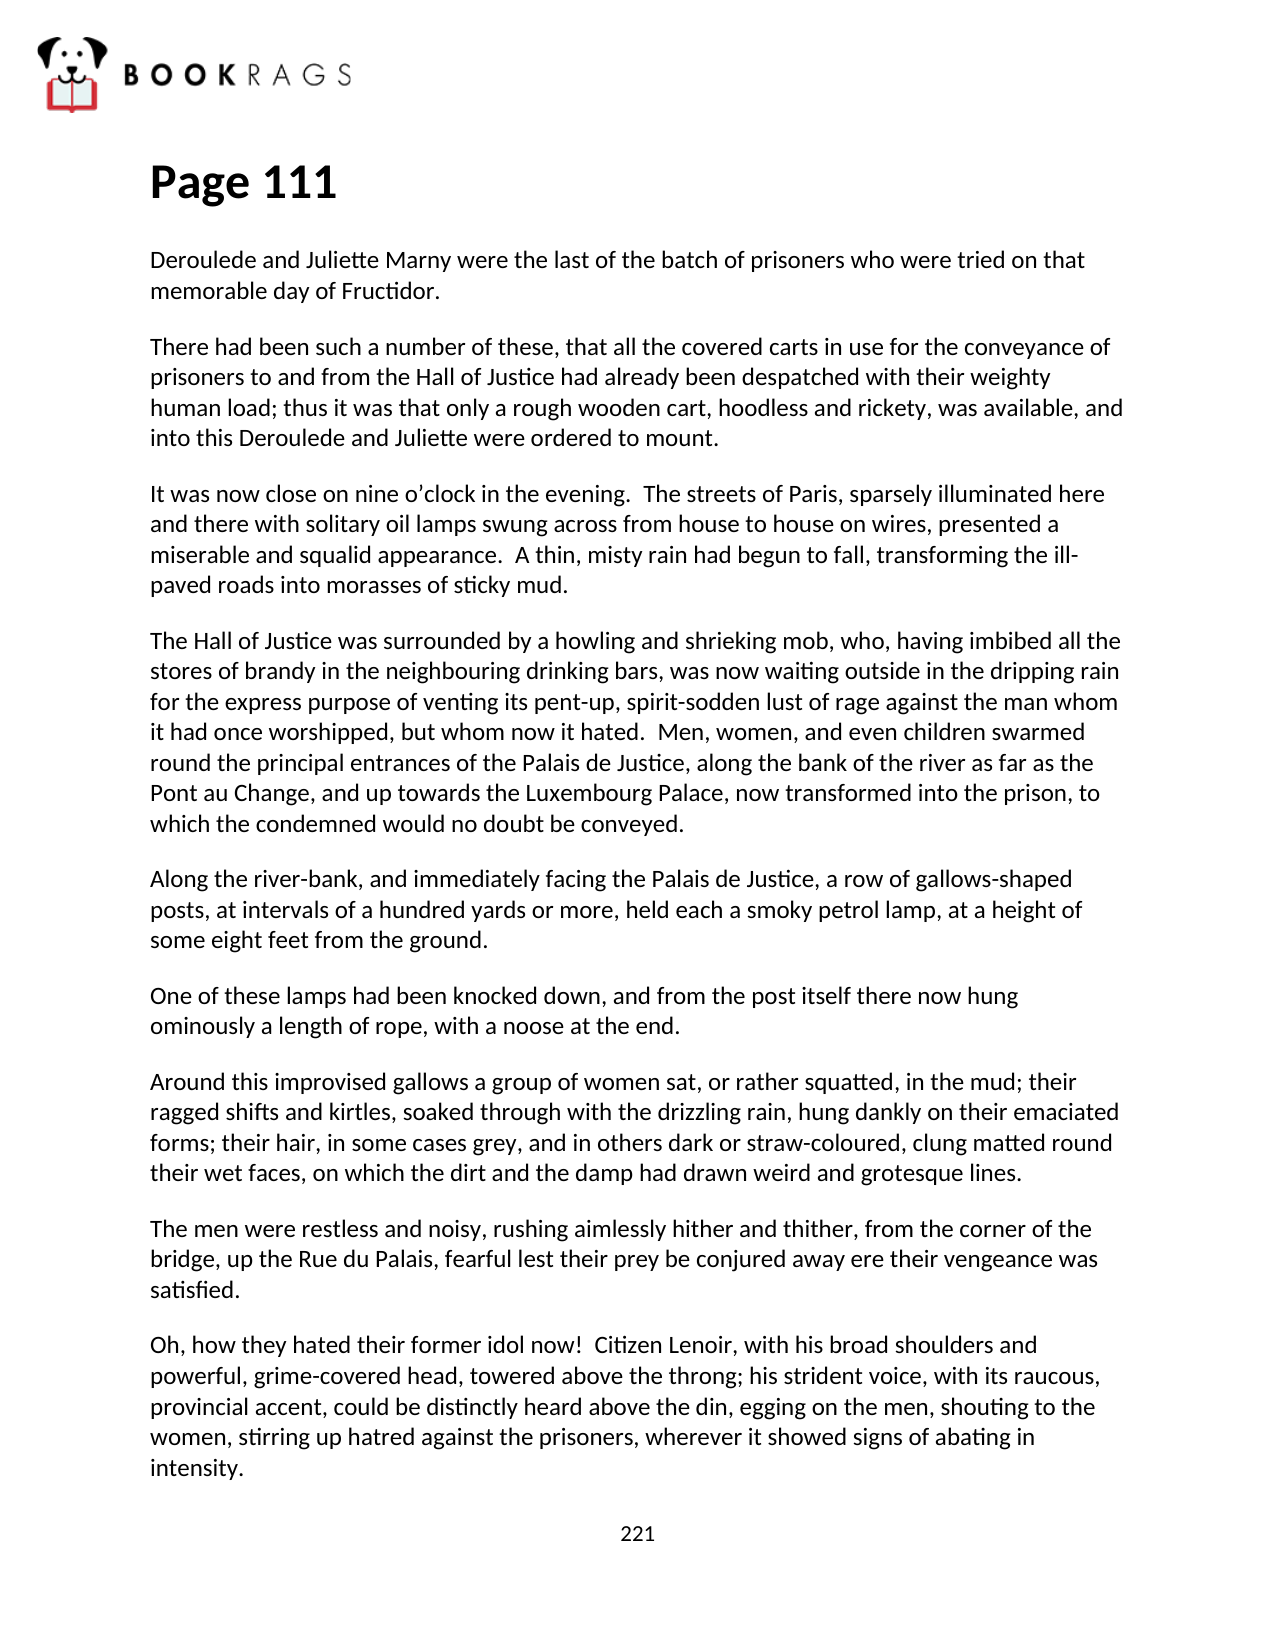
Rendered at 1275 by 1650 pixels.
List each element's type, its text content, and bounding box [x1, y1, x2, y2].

picture [37, 37, 351, 113]
text Around this improvised gallows a group of women sat, or rather squatted, in the mud; their ragged shifts and kirtles, soaked through with the drizzling rain, hung dankly on their emaciated forms; their hair, in some cases grey, and in others dark or straw-coloured, clung matted round their wet faces, on which the dirt and the damp had drawn weird and grotesque lines. [150, 1066, 1125, 1188]
text It was now close on nine o’clock in the evening. The streets of Paris, sparsely illuminated here and there with solitary oil lamps swung across from house to house on wires, presented a miserable and squalid appearance. A thin, misty rain had begun to fall, transforming the ill-paved roads into morasses of sticky mud. [150, 478, 1125, 600]
text Page 111 [150, 150, 1125, 211]
text One of these lamps had been knocked down, and from the post itself there now hung ominously a length of rope, with a noose at the end. [150, 980, 1125, 1041]
text Deroulede and Juliette Marny were the last of the batch of prisoners who were tried on that memorable day of Fructidor. [150, 244, 1125, 306]
text There had been such a number of these, that all the covered carts in use for the conveyance of prisoners to and from the Hall of Justice had already been despatched with their weighty human load; thus it was that only a rough wooden cart, hoodless and rickety, was available, and into this Deroulede and Juliette were ordered to mount. [150, 331, 1125, 453]
text The men were restless and noisy, rushing aimlessly hither and thither, from the corner of the bridge, up the Rue du Palais, fearful lest their prey be conjured away ere their vengeance was satisfied. [150, 1213, 1125, 1305]
text Along the river-bank, and immediately facing the Palais de Justice, a row of gallows-shaped posts, at intervals of a hundred yards or more, held each a smoky petrol lamp, at a height of some eight feet from the ground. [150, 863, 1125, 955]
text Oh, how they hated their former idol now! Citizen Lenoir, with his broad shoulders and powerful, grime-covered head, towered above the throng; his strident voice, with its raucous, provincial accent, could be distinctly heard above the din, egging on the men, shouting to the women, stirring up hatred against the prisoners, wherever it showed signs of abating in intensity. [150, 1330, 1125, 1482]
text The Hall of Justice was surrounded by a howling and shrieking mob, who, having imbibed all the stores of brandy in the neighbouring drinking bars, was now waiting outside in the dripping rain for the express purpose of venting its pent-up, spirit-sodden lust of rage against the man whom it had once worshipped, but whom now it hated. Men, women, and even children swarmed round the principal entrances of the Palais de Justice, along the bank of the river as far as the Pont au Change, and up towards the Luxembourg Palace, now transformed into the prison, to which the condemned would no doubt be conveyed. [150, 625, 1125, 838]
